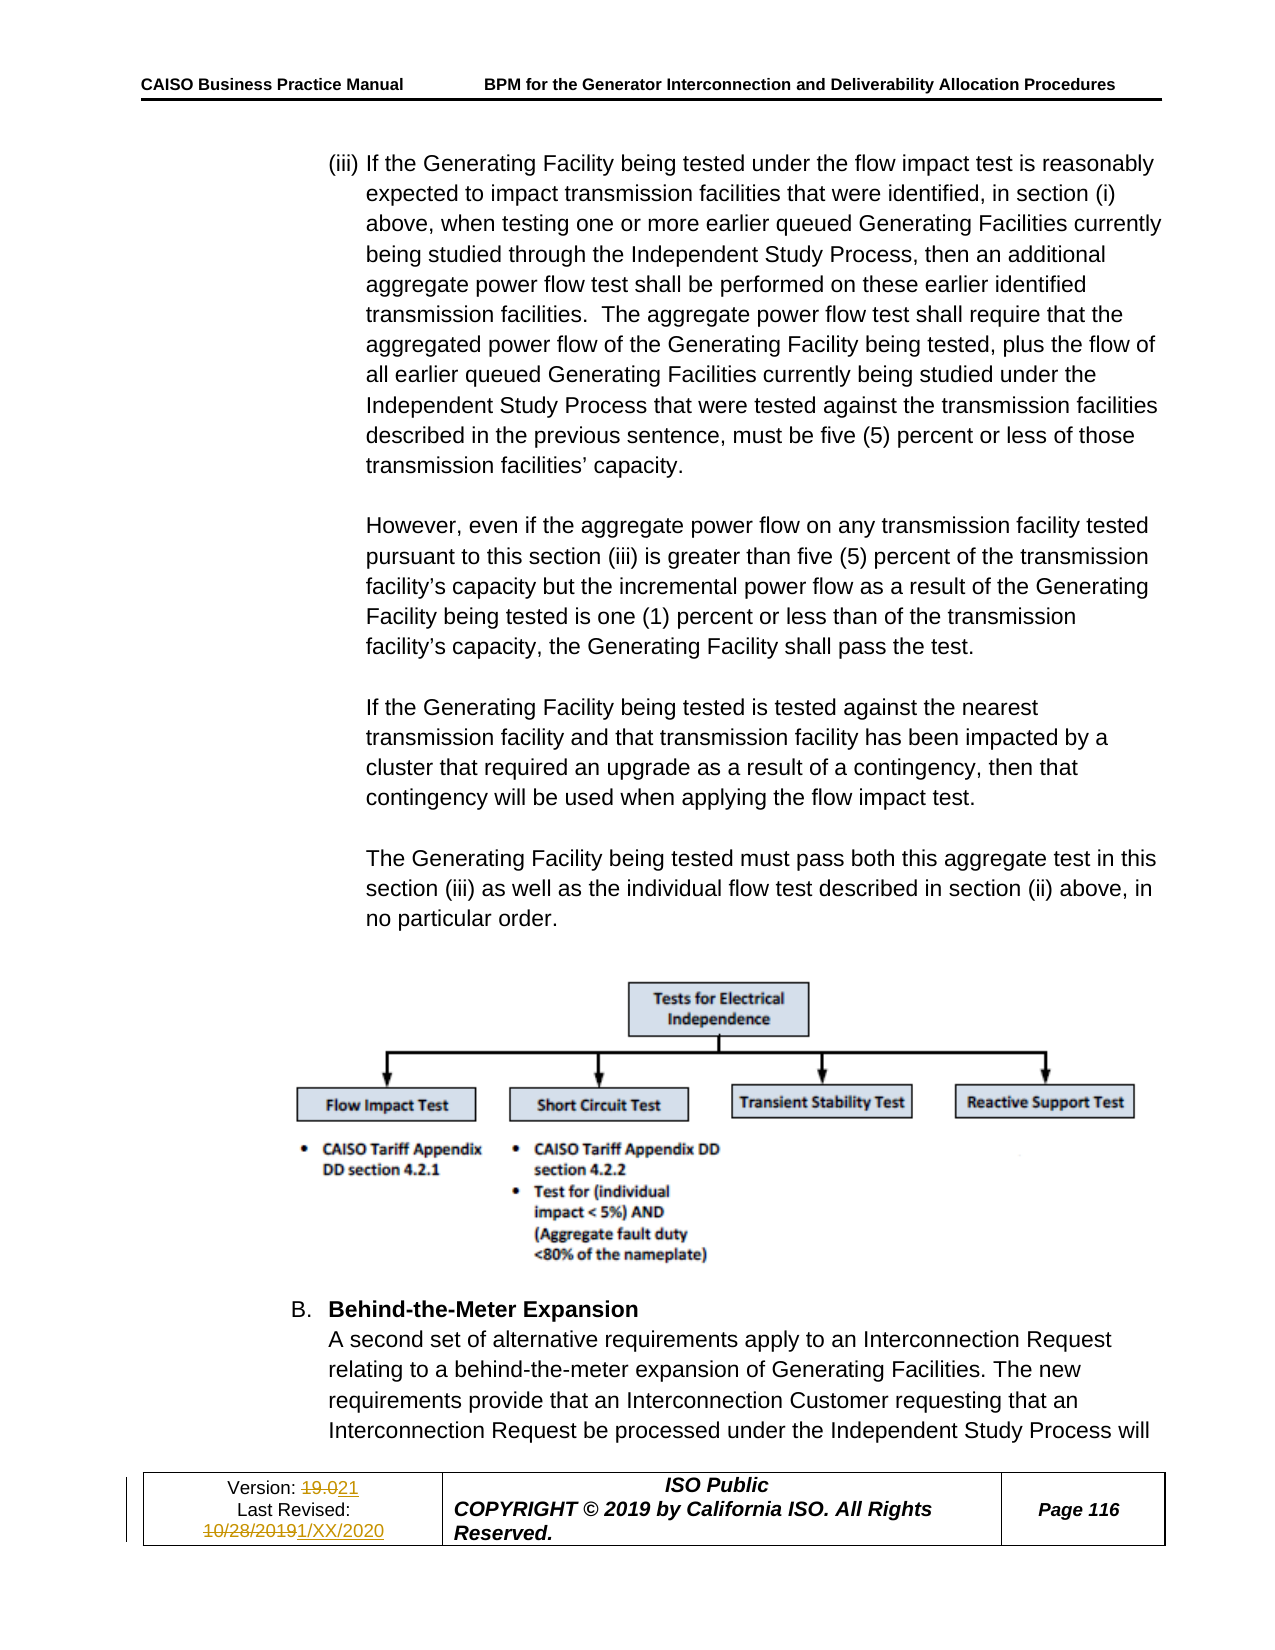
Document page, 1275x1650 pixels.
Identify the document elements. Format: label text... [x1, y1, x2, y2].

list However, even if the aggregate power flow on any transmission facility tested pursuant to this section (iii) is greater than five (5) percent of the transmission facility’s capacity but the incremental power flow as a result of the Generating Facility being tested is one (1) percent or less than of the transmission facility’s capacity, the Generating Facility shall pass the test. [366, 512, 1162, 660]
list If the Generating Facility being tested under the flow impact test is reasonably expected to impact transmission facilities that were identified, in section (i) above, when testing one or more earlier queued Generating Facilities currently being studied through the Independent Study Process, then an additional aggregate power flow test shall be performed on these earlier identified transmission facilities. The aggregate power flow test shall require that the aggregated power flow of the Generating Facility being tested, plus the flow of all earlier queued Generating Facilities currently being studied under the Independent Study Process that were tested against the transmission facilities described in the previous sentence, must be five (5) percent or less of those transmission facilities’ capacity. [328, 150, 1162, 478]
list The Generating Facility being tested must pass both this aggregate test in this section (iii) as well as the individual flow test described in section (ii) above, in no particular order. [366, 814, 1162, 932]
list If the Generating Facility being tested is tested against the nearest transmission facility and that transmission facility has been impacted by a cluster that required an upgrade as a result of a contingency, then that contingency will be used when applying the flow impact test. [366, 694, 1162, 811]
picture [253, 965, 1218, 1293]
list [291, 1296, 1162, 1443]
